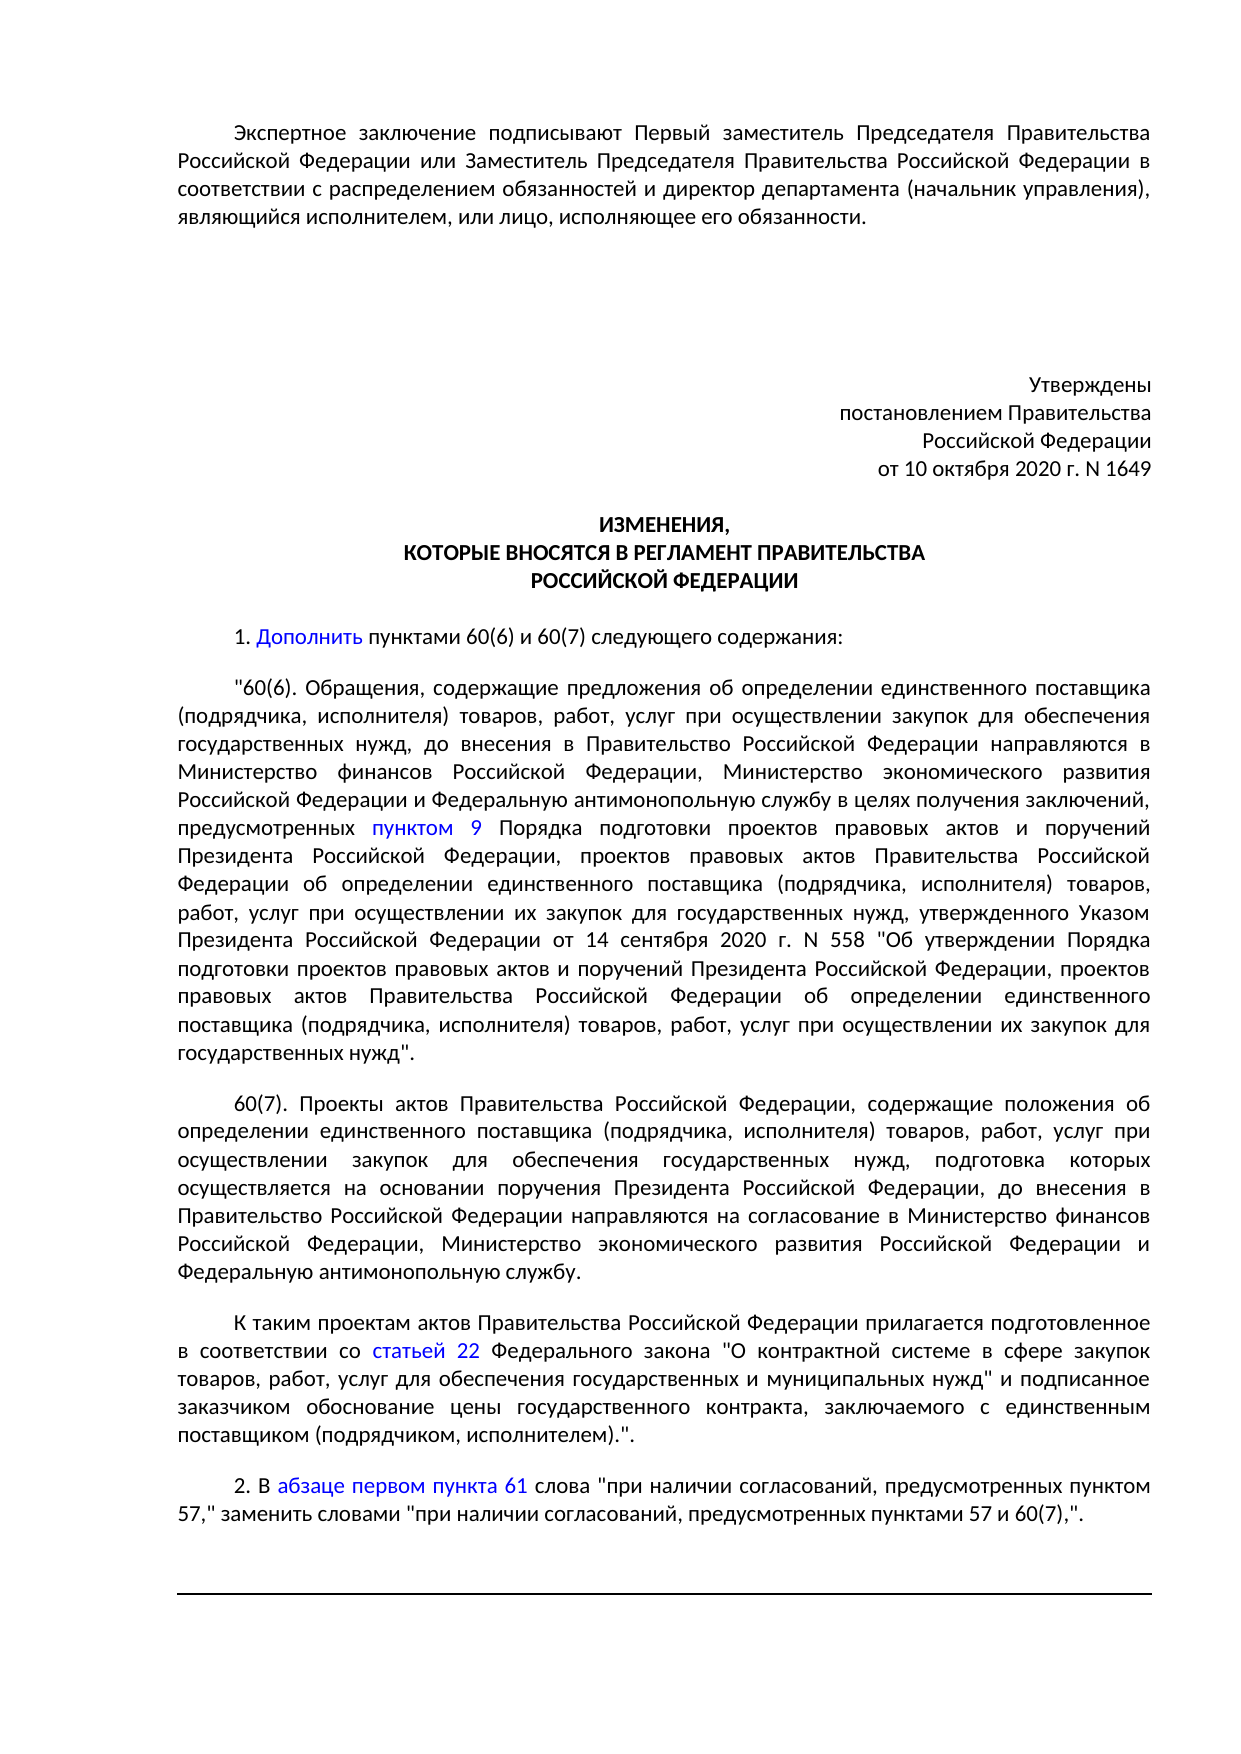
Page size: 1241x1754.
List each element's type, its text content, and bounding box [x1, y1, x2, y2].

title ИЗМЕНЕНИЯ, [177, 510, 1152, 538]
text 60(7). Проекты актов Правительства Российской Федерации, содержащие положения об определении единственного поставщика (подрядчика, исполнителя) товаров, работ, услуг при осуществлении закупок для обеспечения государственных нужд, подготовка которых осуществляется на основании поручения Президента Российской Федерации, до внесения в Правительство Российской Федерации направляются на согласование в Министерство финансов Российской Федерации, Министерство экономического развития Российской Федерации и Федеральную антимонопольную службу. [177, 1089, 1152, 1285]
text Российской Федерации [177, 426, 1152, 454]
title РОССИЙСКОЙ ФЕДЕРАЦИИ [177, 566, 1152, 594]
text "60(6). Обращения, содержащие предложения об определении единственного поставщика (подрядчика, исполнителя) товаров, работ, услуг при осуществлении закупок для обеспечения государственных нужд, до внесения в Правительство Российской Федерации направляются в Министерство финансов Российской Федерации, Министерство экономического развития Российской Федерации и Федеральную антимонопольную службу в целях получения заключений, предусмотренных пунктом 9 Порядка подготовки проектов правовых актов и поручений Президента Российской Федерации, проектов правовых актов Правительства Российской Федерации об определении единственного поставщика (подрядчика, исполнителя) товаров, работ, услуг при осуществлении их закупок для государственных нужд, утвержденного Указом Президента Российской Федерации от 14 сентября 2020 г. N 558 "Об утверждении Порядка подготовки проектов правовых актов и поручений Президента Российской Федерации, проектов правовых актов Правительства Российской Федерации об определении единственного поставщика (подрядчика, исполнителя) товаров, работ, услуг при осуществлении их закупок для государственных нужд". [177, 673, 1152, 1066]
text постановлением Правительства [177, 398, 1152, 426]
title КОТОРЫЕ ВНОСЯТСЯ В РЕГЛАМЕНТ ПРАВИТЕЛЬСТВА [177, 538, 1152, 566]
text от 10 октября 2020 г. N 1649 [177, 454, 1152, 482]
text 1. Дополнить пунктами 60(6) и 60(7) следующего содержания: [177, 622, 1152, 651]
text К таким проектам актов Правительства Российской Федерации прилагается подготовленное в соответствии со статьей 22 Федерального закона "О контрактной системе в сфере закупок товаров, работ, услуг для обеспечения государственных и муниципальных нужд" и подписанное заказчиком обоснование цены государственного контракта, заключаемого с единственным поставщиком (подрядчиком, исполнителем).". [177, 1308, 1152, 1448]
text Утверждены [177, 370, 1152, 398]
text Экспертное заключение подписывают Первый заместитель Председателя Правительства Российской Федерации или Заместитель Председателя Правительства Российской Федерации в соответствии с распределением обязанностей и директор департамента (начальник управления), являющийся исполнителем, или лицо, исполняющее его обязанности. [177, 118, 1152, 230]
text 2. В абзаце первом пункта 61 слова "при наличии согласований, предусмотренных пунктом 57," заменить словами "при наличии согласований, предусмотренных пунктами 57 и 60(7),". [177, 1471, 1152, 1527]
